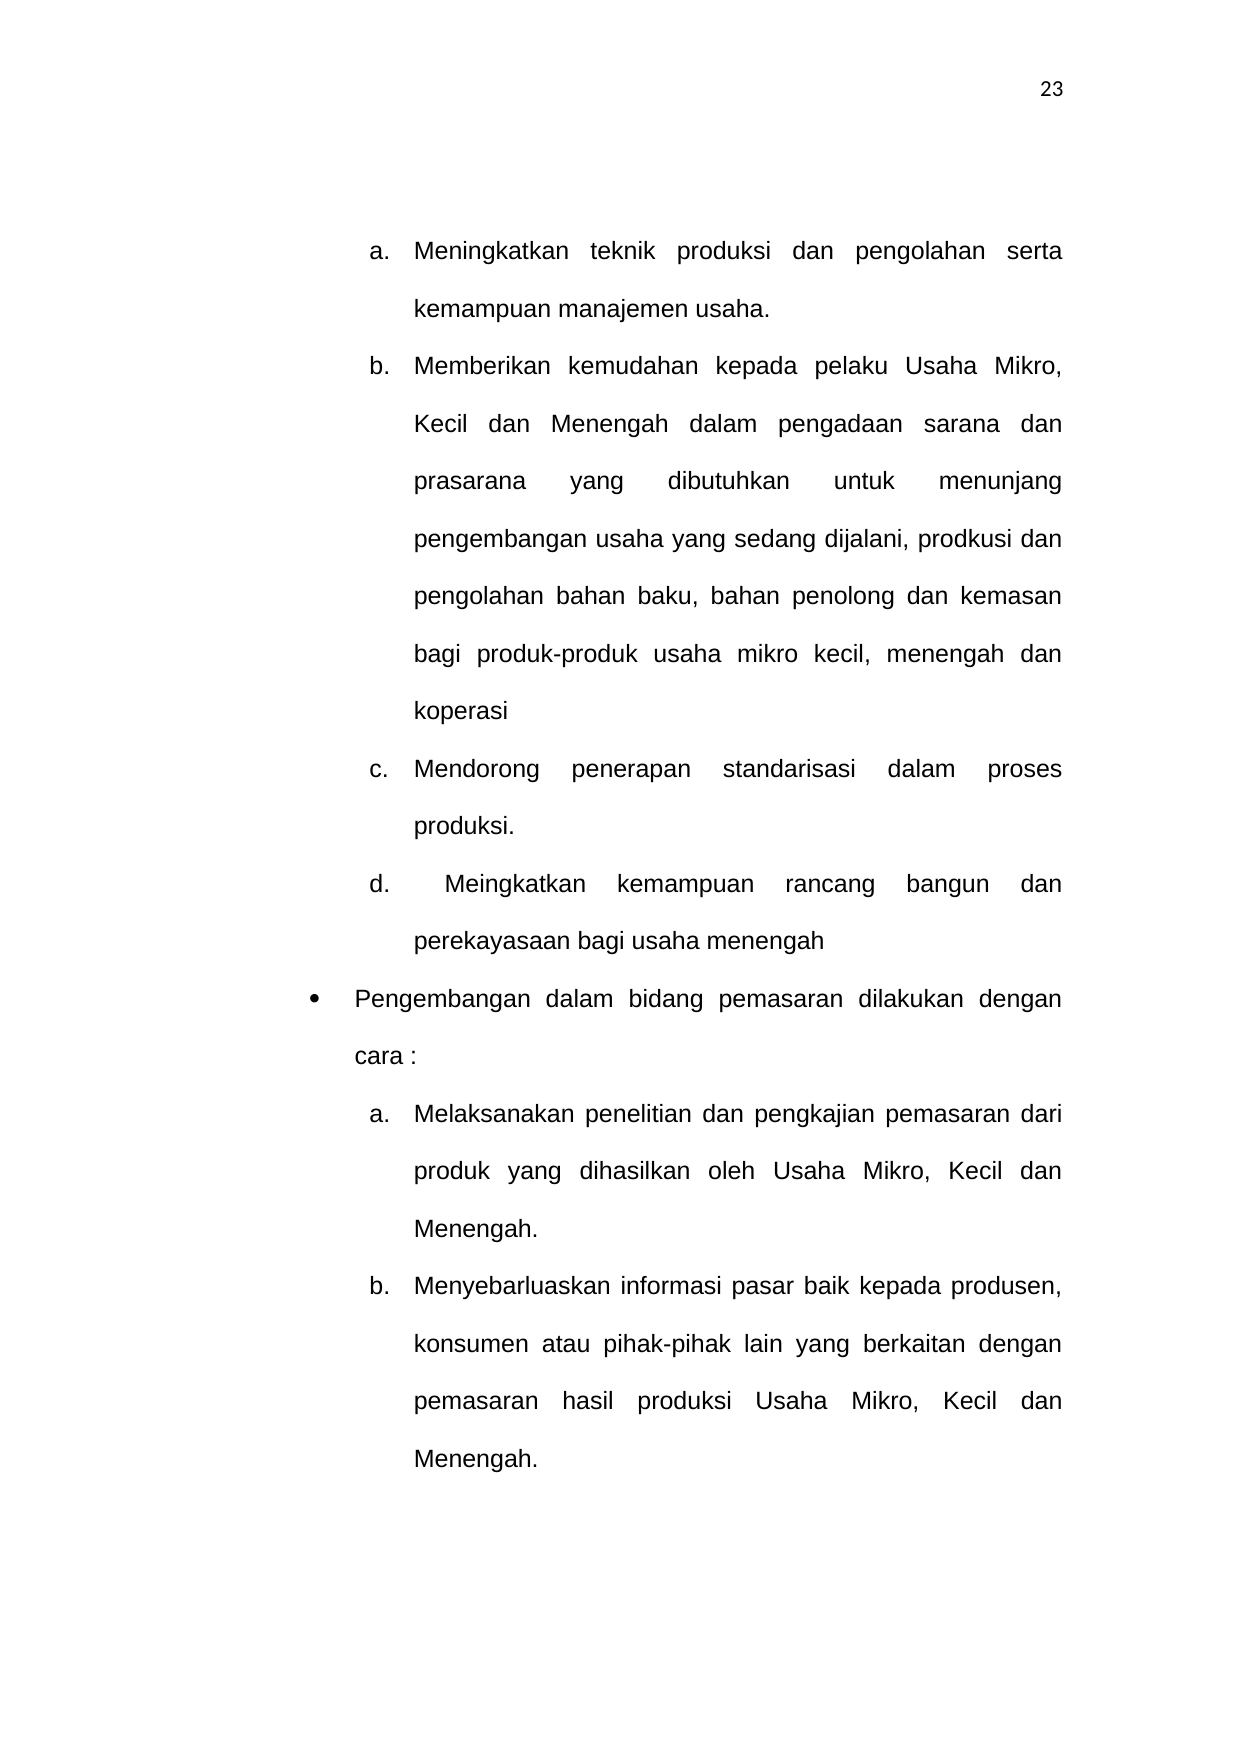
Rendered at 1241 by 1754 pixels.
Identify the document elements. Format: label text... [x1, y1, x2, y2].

list Meningkatkan teknik produksi dan pengolahan serta kemampuan manajemen usaha. [369, 236, 1063, 322]
list Melaksanakan penelitian dan pengkajian pemasaran dari produk yang dihasilkan oleh Usaha Mikro, Kecil dan Menengah. [369, 1099, 1063, 1243]
list Meingkatkan kemampuan rancang bangun dan perekayasaan bagi usaha menengah [369, 869, 1063, 955]
list Pengembangan dalam bidang pemasaran dilakukan dengan cara : [310, 984, 1063, 1070]
list Memberikan kemudahan kepada pelaku Usaha Mikro, Kecil dan Menengah dalam pengadaan sarana dan prasarana yang dibutuhkan untuk menunjang pengembangan usaha yang sedang dijalani, prodkusi dan pengolahan bahan baku, bahan penolong dan kemasan bagi produk-produk usaha mikro kecil, menengah dan koperasi [369, 351, 1063, 725]
list Menyebarluaskan informasi pasar baik kepada produsen, konsumen atau pihak-pihak lain yang berkaitan dengan pemasaran hasil produksi Usaha Mikro, Kecil dan Menengah. [369, 1271, 1063, 1473]
list Mendorong penerapan standarisasi dalam proses produksi. [369, 754, 1063, 840]
